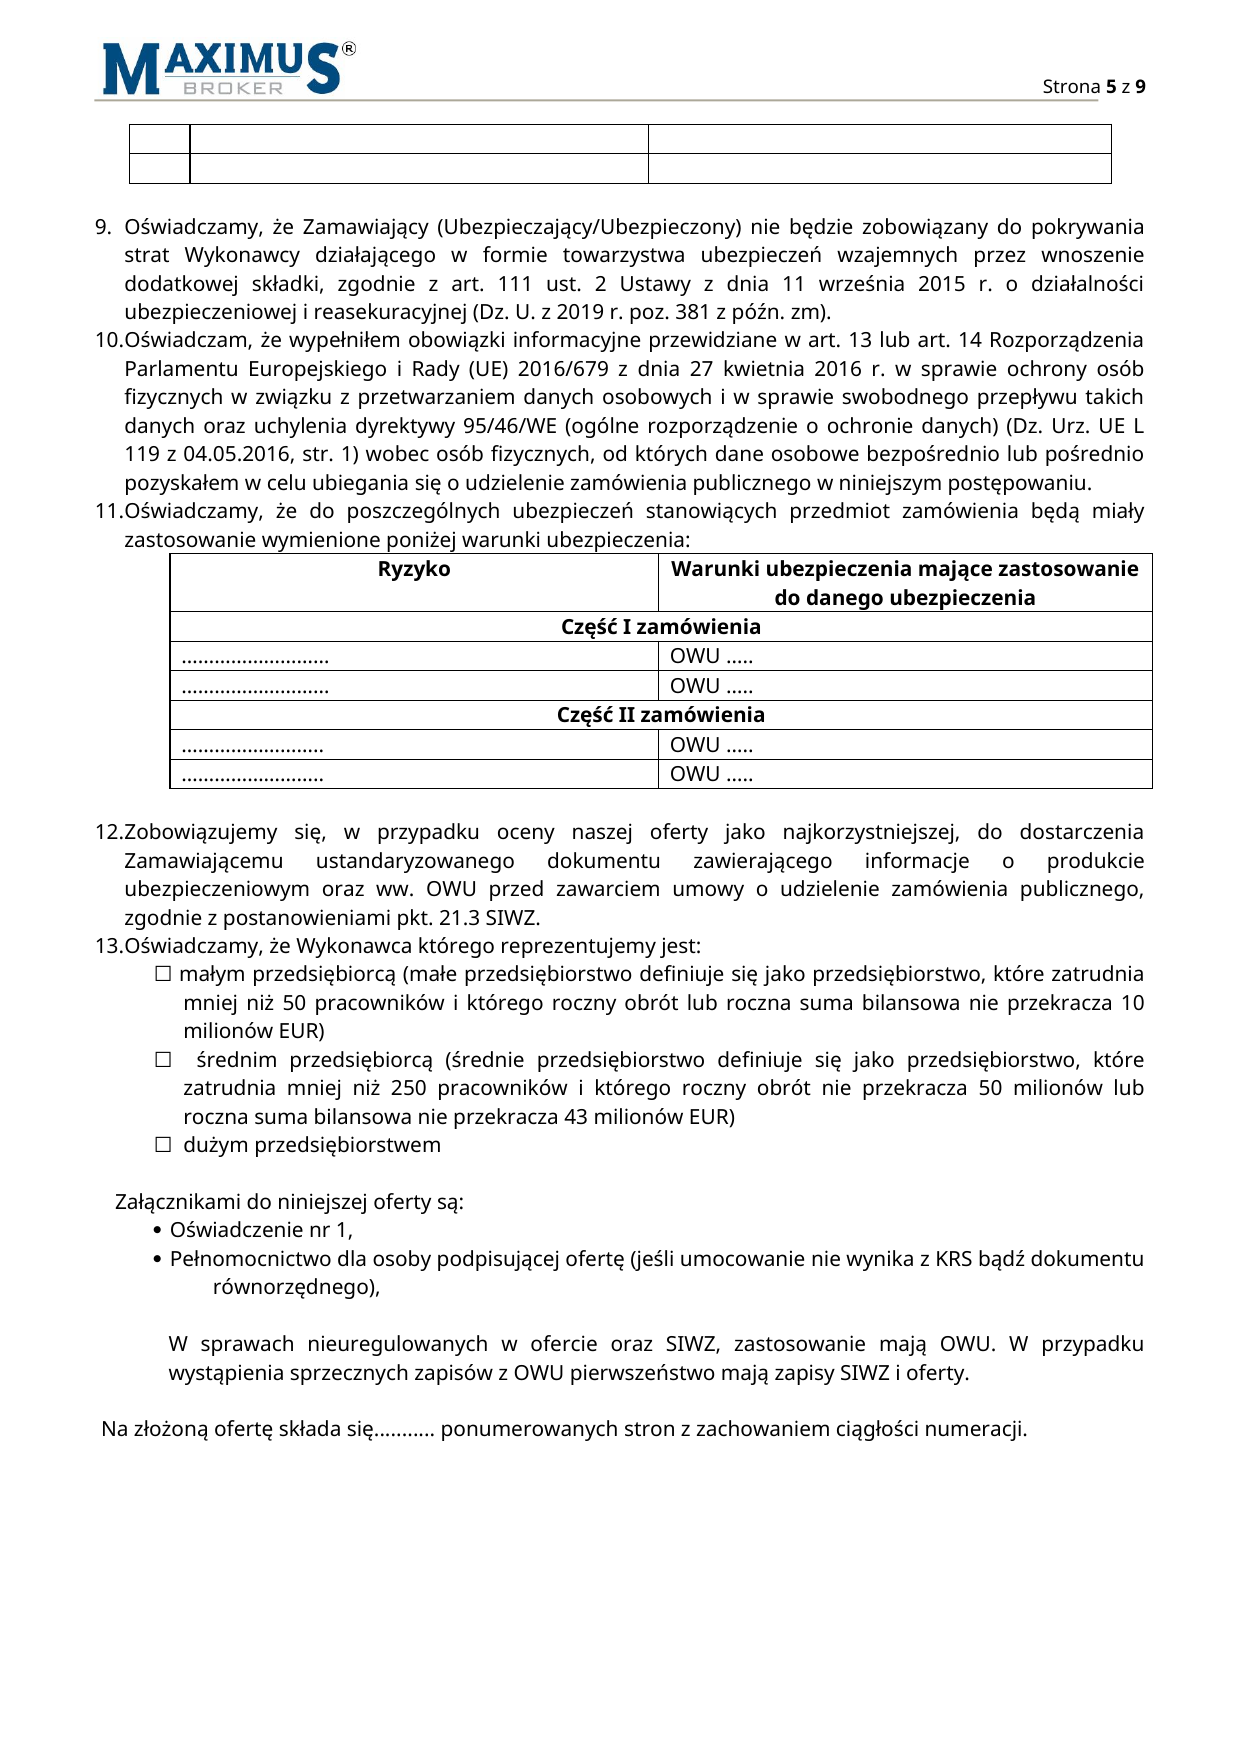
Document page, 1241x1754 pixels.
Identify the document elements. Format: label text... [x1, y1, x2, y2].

text małym przedsiębiorcą (małe przedsiębiorstwo definiuje się jako przedsiębiorstwo, które zatrudnia mniej niż 50 pracowników i którego roczny obrót lub roczna suma bilansowa nie przekracza 10 milionów EUR) [153, 959, 1146, 1045]
list Oświadczenie nr 1, [153, 1216, 1146, 1244]
table_cell OWU ….. [659, 730, 1152, 758]
text dużym przedsiębiorstwem [153, 1130, 1146, 1159]
table_cell Część II zamówienia [171, 701, 1152, 729]
table_cell OWU ….. [659, 671, 1152, 699]
table_cell [649, 125, 1111, 153]
table_cell ……………………… [171, 642, 658, 670]
table_cell …………………….. [171, 730, 658, 758]
table_cell [191, 154, 648, 182]
text W sprawach nieuregulowanych w ofercie oraz SIWZ, zastosowanie mają OWU. W przypadku wystąpienia sprzecznych zapisów z OWU pierwszeństwo mają zapisy SIWZ i oferty. [168, 1329, 1146, 1386]
list Oświadczam, że wypełniłem obowiązki informacyjne przewidziane w art. 13 lub art. 14 Rozporządzenia Parlamentu Europejskiego i Rady (UE) 2016/679 z dnia 27 kwietnia 2016 r. w sprawie ochrony osób fizycznych w związku z przetwarzaniem danych osobowych i w sprawie swobodnego przepływu takich danych oraz uchylenia dyrektywy 95/46/WE (ogólne rozporządzenie o ochronie danych) (Dz. Urz. UE L 119 z 04.05.2016, str. 1) wobec osób fizycznych, od których dane osobowe bezpośrednio lub pośrednio pozyskałem w celu ubiegania się o udzielenie zamówienia publicznego w niniejszym postępowaniu. [94, 326, 1146, 496]
table_cell …………………….. [171, 760, 658, 788]
table_cell OWU ….. [659, 760, 1152, 788]
table_header Warunki ubezpieczenia mające zastosowanie do danego ubezpieczenia [659, 554, 1152, 611]
text średnim przedsiębiorcą (średnie przedsiębiorstwo definiuje się jako przedsiębiorstwo, które zatrudnia mniej niż 250 pracowników i którego roczny obrót nie przekracza 50 milionów lub roczna suma bilansowa nie przekracza 43 milionów EUR) [153, 1045, 1146, 1130]
table_cell OWU ….. [659, 642, 1152, 670]
table_cell [130, 125, 189, 153]
text Załącznikami do niniejszej oferty są: [109, 1187, 1146, 1216]
table_cell ……………………… [171, 671, 658, 699]
table_header Ryzyko [171, 554, 658, 611]
list Oświadczamy, że Zamawiający (Ubezpieczający/Ubezpieczony) nie będzie zobowiązany do pokrywania strat Wykonawcy działającego w formie towarzystwa ubezpieczeń wzajemnych przez wnoszenie dodatkowej składki, zgodnie z art. 111 ust. 2 Ustawy z dnia 11 września 2015 r. o działalności ubezpieczeniowej i reasekuracyjnej (Dz. U. z 2019 r. poz. 381 z późn. zm). [94, 212, 1146, 326]
table_cell [191, 125, 648, 153]
list Pełnomocnictwo dla osoby podpisującej ofertę (jeśli umocowanie nie wynika z KRS bądź dokumentu równorzędnego), [153, 1244, 1146, 1301]
text Na złożoną ofertę składa się........... ponumerowanych stron z zachowaniem ciągłości numeracji. [101, 1414, 1146, 1443]
picture [97, 37, 362, 99]
list Zobowiązujemy się, w przypadku oceny naszej oferty jako najkorzystniejszej, do dostarczenia Zamawiającemu ustandaryzowanego dokumentu zawierającego informacje o produkcie ubezpieczeniowym oraz ww. OWU przed zawarciem umowy o udzielenie zamówienia publicznego, zgodnie z postanowieniami pkt. 21.3 SIWZ. [94, 817, 1146, 931]
list Oświadczamy, że Wykonawca którego reprezentujemy jest: [94, 931, 1146, 959]
table_cell Część I zamówienia [171, 612, 1152, 641]
list Oświadczamy, że do poszczególnych ubezpieczeń stanowiących przedmiot zamówienia będą miały zastosowanie wymienione poniżej warunki ubezpieczenia: [94, 496, 1146, 553]
table_cell [649, 154, 1111, 182]
table_cell [130, 154, 189, 182]
